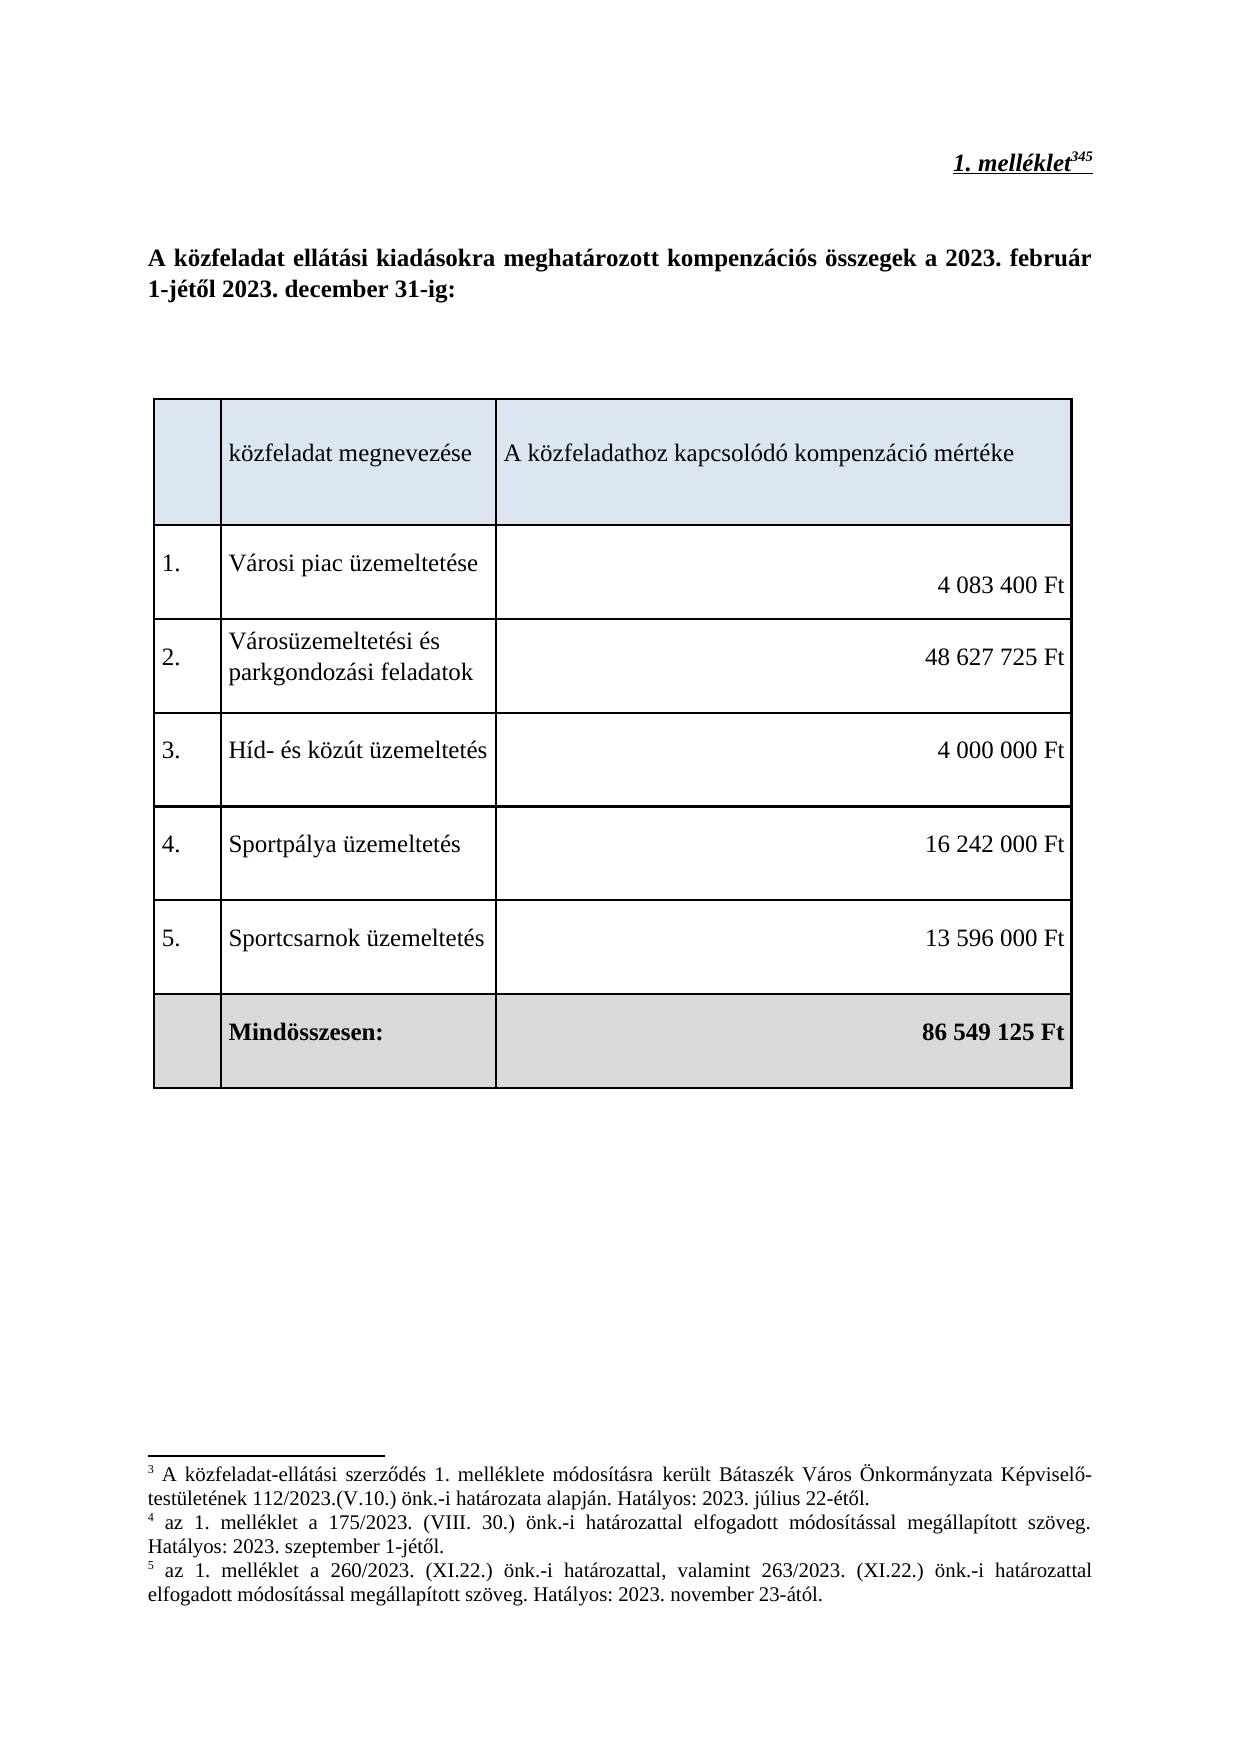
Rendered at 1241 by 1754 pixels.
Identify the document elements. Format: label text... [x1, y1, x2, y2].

table_cell Sportcsarnok üzemeltetés [222, 901, 495, 993]
table_cell 3. [155, 714, 220, 805]
table_cell 16 242 000 Ft [497, 808, 1070, 899]
table_cell 13 596 000 Ft [497, 901, 1070, 993]
table_cell 1. [155, 526, 220, 618]
table_cell 4 083 400 Ft [497, 526, 1070, 618]
table_header közfeladat megnevezése [222, 400, 495, 524]
table_cell 86 549 125 Ft [497, 995, 1070, 1087]
table_header [155, 400, 220, 524]
text 1. melléklet [148, 148, 1093, 176]
table_header A közfeladathoz kapcsolódó kompenzáció mértéke [497, 400, 1070, 524]
text A közfeladat ellátási kiadásokra meghatározott kompenzációs összegek a 2023. február 1-jétől 2023. december 31-ig: [148, 243, 1093, 303]
table_cell Sportpálya üzemeltetés [222, 808, 495, 899]
table_cell 4 000 000 Ft [497, 714, 1070, 805]
table_cell [155, 995, 220, 1087]
table_cell 48 627 725 Ft [497, 620, 1070, 712]
table_cell 4. [155, 808, 220, 899]
table_cell Városi piac üzemeltetése [222, 526, 495, 618]
table_cell Mindösszesen: [222, 995, 495, 1087]
table_cell 5. [155, 901, 220, 993]
table_cell Városüzemeltetési és parkgondozási feladatok [222, 620, 495, 712]
table_cell 2. [155, 620, 220, 712]
table_cell Híd- és közút üzemeltetés [222, 714, 495, 805]
